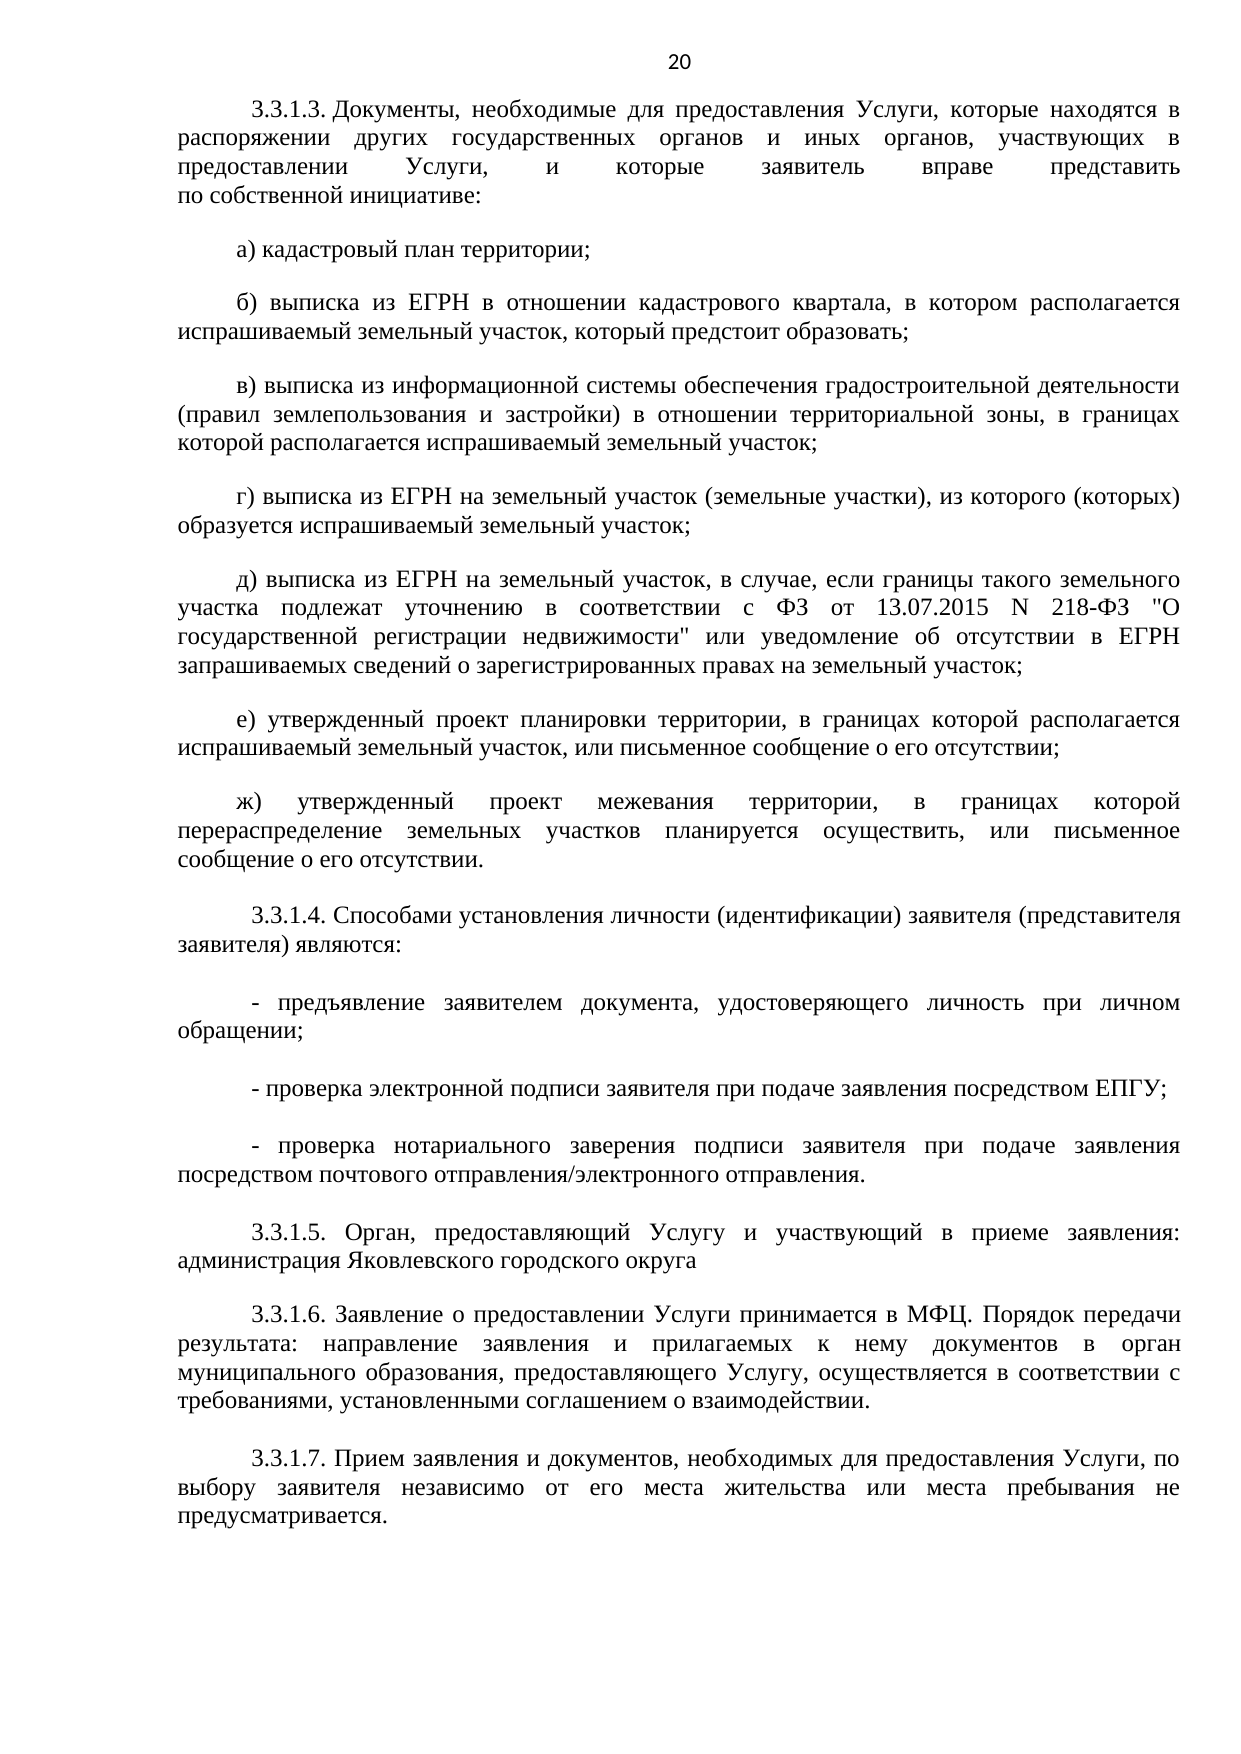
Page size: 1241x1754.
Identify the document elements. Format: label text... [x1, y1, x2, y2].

text 3.3.1.5. Орган, предоставляющий Услугу и участвующий в приеме заявления: администрация Яковлевского городского округа [177, 1217, 1181, 1274]
text 3.3.1.3. Документы, необходимые для предоставления Услуги, которые находятся в распоряжении других государственных органов и иных органов, участвующих в предоставлении Услуги, и которые заявитель вправе представить по собственной инициативе: [177, 94, 1181, 209]
text 3.3.1.7. Прием заявления и документов, необходимых для предоставления Услуги, по выбору заявителя независимо от его места жительства или места пребывания не предусматривается. [177, 1443, 1181, 1529]
text а) кадастровый план территории; [177, 234, 1181, 262]
text б) выписка из ЕГРН в отношении кадастрового квартала, в котором располагается испрашиваемый земельный участок, который предстоит образовать; [177, 287, 1181, 345]
text ж) утвержденный проект межевания территории, в границах которой перераспределение земельных участков планируется осуществить, или письменное сообщение о его отсутствии. [177, 786, 1181, 872]
text - проверка нотариального заверения подписи заявителя при подаче заявления посредством почтового отправления/электронного отправления. [177, 1130, 1181, 1188]
text 3.3.1.4. Способами установления личности (идентификации) заявителя (представителя заявителя) являются: [177, 900, 1181, 958]
text - проверка электронной подписи заявителя при подаче заявления посредством ЕПГУ; [177, 1073, 1181, 1102]
text в) выписка из информационной системы обеспечения градостроительной деятельности (правил землепользования и застройки) в отношении территориальной зоны, в границах которой располагается испрашиваемый земельный участок; [177, 370, 1181, 456]
text е) утвержденный проект планировки территории, в границах которой располагается испрашиваемый земельный участок, или письменное сообщение о его отсутствии; [177, 704, 1181, 761]
text 3.3.1.6. Заявление о предоставлении Услуги принимается в МФЦ. Порядок передачи результата: направление заявления и прилагаемых к нему документов в орган муниципального образования, предоставляющего Услугу, осуществляется в соответствии с требованиями, установленными соглашением о взаимодействии. [177, 1299, 1181, 1414]
text - предъявление заявителем документа, удостоверяющего личность при личном обращении; [177, 987, 1181, 1044]
text д) выписка из ЕГРН на земельный участок, в случае, если границы такого земельного участка подлежат уточнению в соответствии с ФЗ от 13.07.2015 N 218-ФЗ "О государственной регистрации недвижимости" или уведомление об отсутствии в ЕГРН запрашиваемых сведений о зарегистрированных правах на земельный участок; [177, 564, 1181, 679]
text г) выписка из ЕГРН на земельный участок (земельные участки), из которого (которых) образуется испрашиваемый земельный участок; [177, 481, 1181, 539]
